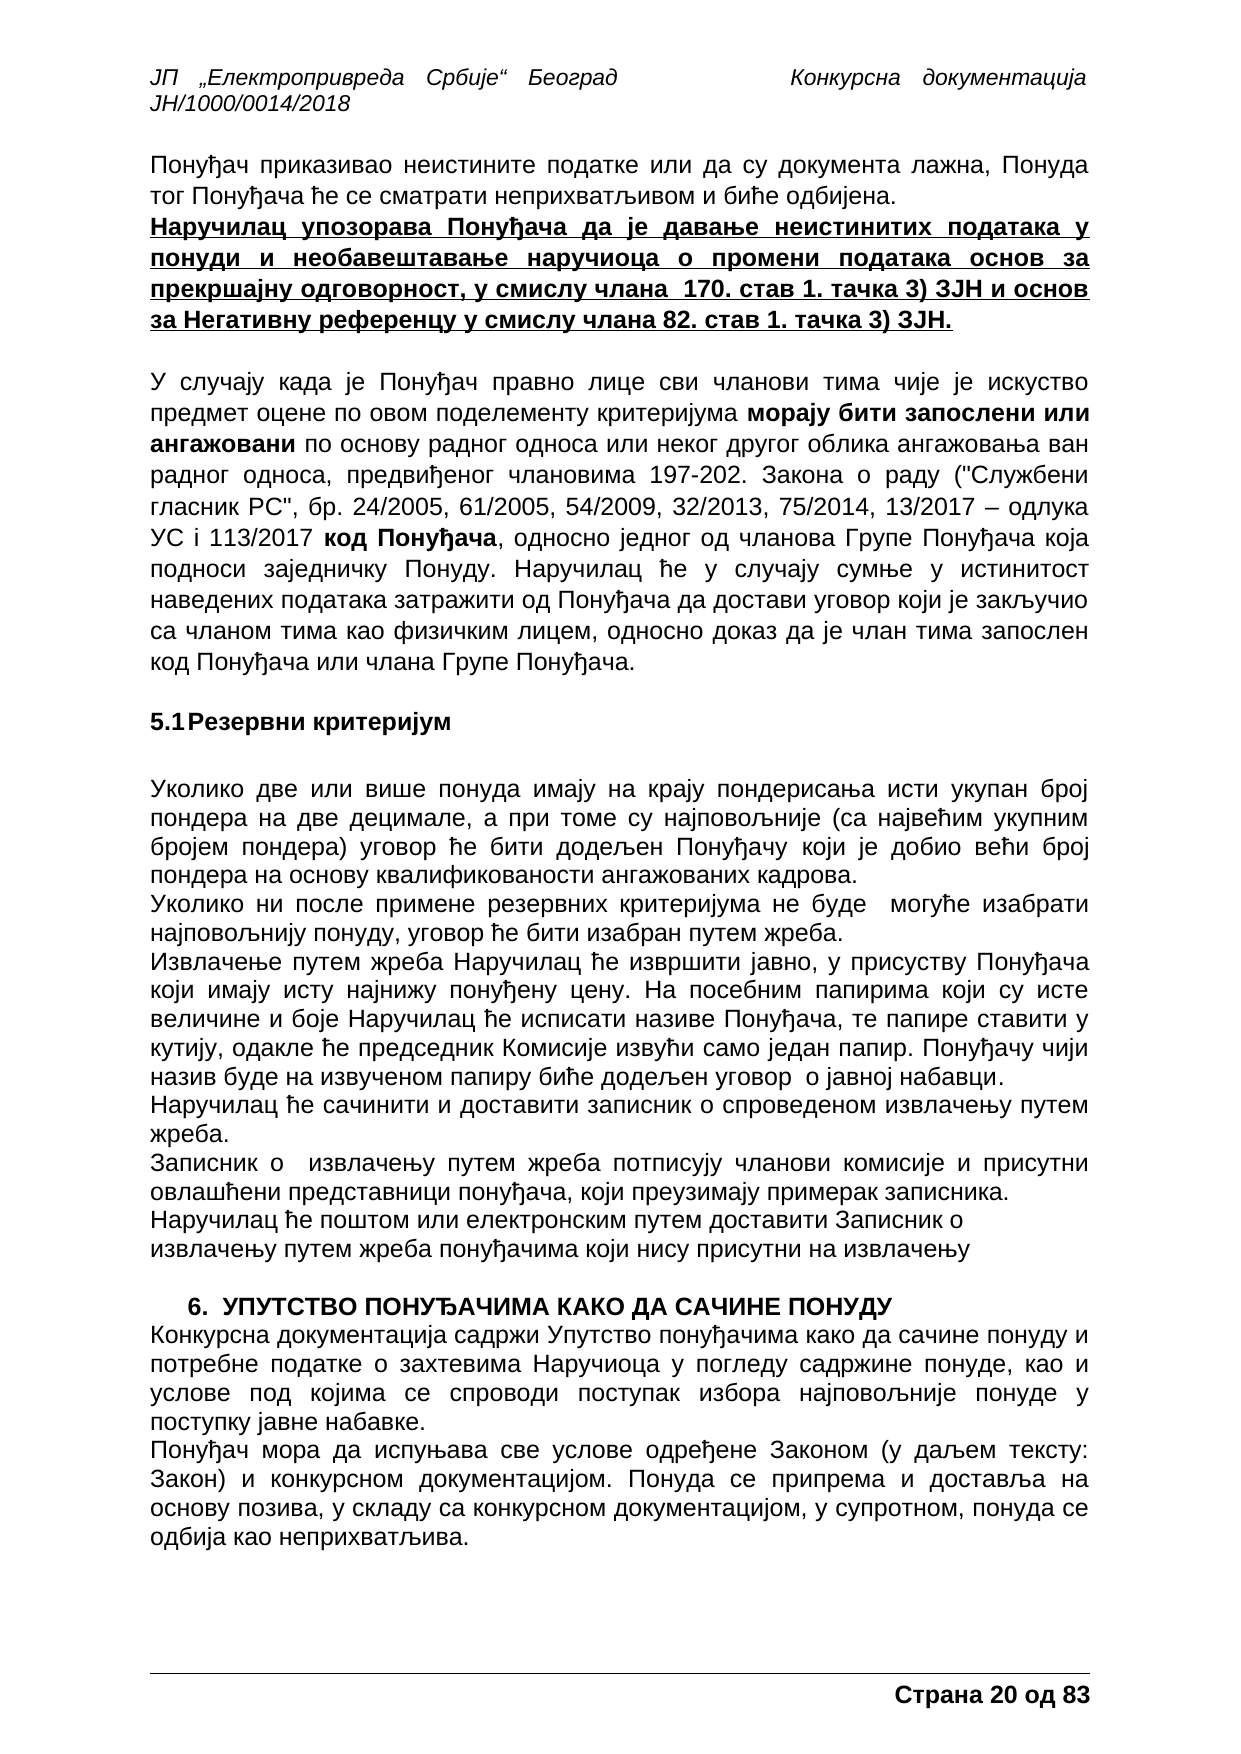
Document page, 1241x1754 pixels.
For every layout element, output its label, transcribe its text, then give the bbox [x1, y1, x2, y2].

text Наручилац ће поштом или електронским путем доставити Записник о извлачењу путем жреба понуђачима који нису присутни на извлачењу [150, 1205, 1090, 1263]
text Уколико ни после примене резервних критеријума не буде могуће изабрати најповољнију понуду, уговор ће бити изабран путем жреба. [150, 889, 1090, 947]
list Резервни критеријум [150, 706, 1090, 735]
text Наручилац упозорава Понуђача да је давање неистинитих података у понуди и необавештавање наручиоца о промени података основ за прекршајну одговорност, у смислу члана 170. став 1. тачка 3) ЗЈН и основ за Негативну референцу у смислу члана 82. став 1. тачка 3) ЗЈН. [150, 212, 1090, 237]
text Записник о извлачењу путем жреба потписују чланови комисије и присутни овлашћени представници понуђача, који преузимају примерак записника. [150, 1148, 1090, 1205]
text Конкурсна документација садржи Упутство понуђачима како да сачине понуду и потребне податке о захтевима Наручиоца у погледу садржине понуде, као и услове под којима се спроводи поступак избора најповољније понуде у поступку јавне набавке. [150, 1320, 1090, 1435]
text Извлачење путем жреба Наручилац ће извршити јавно, у присуству Понуђача који имају исту најнижу понуђену цену. На посебним папирима који су исте величине и боје Наручилац ће исписати називе Понуђача, те папире ставити у кутију, одакле ће председник Комисије извући само један папир. Понуђачу чији назив буде на извученом папиру биће додељен уговор о јавној набавци. [150, 947, 1090, 1090]
text Понуђач мора да испуњава све услове одређене Законом (у даљем тексту: Закон) и конкурсном документацијом. Понуда се припрема и доставља на основу позива, у складу са конкурсном документацијом, у супротном, понуда се одбија као неприхватљива. [150, 1435, 1090, 1550]
text Наручилац упозорава Понуђача да је давање неистинитих података у понуди и необавештавање наручиоца о промени података основ за прекршајну одговорност, у смислу члана 170. став 1. тачка 3) ЗЈН и основ за Негативну референцу у смислу члана 82. став 1. тачка 3) ЗЈН. [150, 238, 1090, 268]
text 6. УПУТСТВО ПОНУЂАЧИМА КАКО ДА САЧИНЕ ПОНУДУ [187, 1292, 1090, 1320]
text Уколико две или више понуда имају на крају пондерисања исти укупан број пондера на две децимале, а при томе су најповољније (са највећим укупним бројем пондера) уговор ће бити додељен Понуђачу који је добио већи број пондера на основу квалификованости ангажованих кадрова. [150, 774, 1090, 889]
text Наручилац упозорава Понуђача да је давање неистинитих података у понуди и необавештавање наручиоца о промени података основ за прекршајну одговорност, у смислу члана 170. став 1. тачка 3) ЗЈН и основ за Негативну референцу у смислу члана 82. став 1. тачка 3) ЗЈН. [150, 269, 1090, 299]
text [150, 150, 1090, 210]
text Наручилац упозорава Понуђача да је давање неистинитих података у понуди и необавештавање наручиоца о промени података основ за прекршајну одговорност, у смислу члана 170. став 1. тачка 3) ЗЈН и основ за Негативну референцу у смислу члана 82. став 1. тачка 3) ЗЈН. [150, 300, 1090, 334]
text Наручилац ће сачинити и доставити записник о спроведеном извлачењу путем жреба. [150, 1090, 1090, 1148]
text У случају када је Понуђач правно лице сви чланови тима чије је искуство предмет оцене по овом поделементу критеријума морају бити запослени или ангажовани по основу радног односа или неког другог облика ангажовања ван радног односа, предвиђеног члановима 197-202. Закона о раду ("Службени гласник РС", бр. 24/2005, 61/2005, 54/2009, 32/2013, 75/2014, 13/2017 – одлука УС i 113/2017 код Понуђача, односно једног од чланова Групе Понуђача која подноси заједничку Понуду. Наручилац ће у случају сумње у истинитост наведених података затражити од Понуђача да достави уговор који је закључио са чланом тима као физичким лицем, односно доказ да је члан тима запослен код Понуђача или члана Групе Понуђача. [150, 367, 1090, 675]
